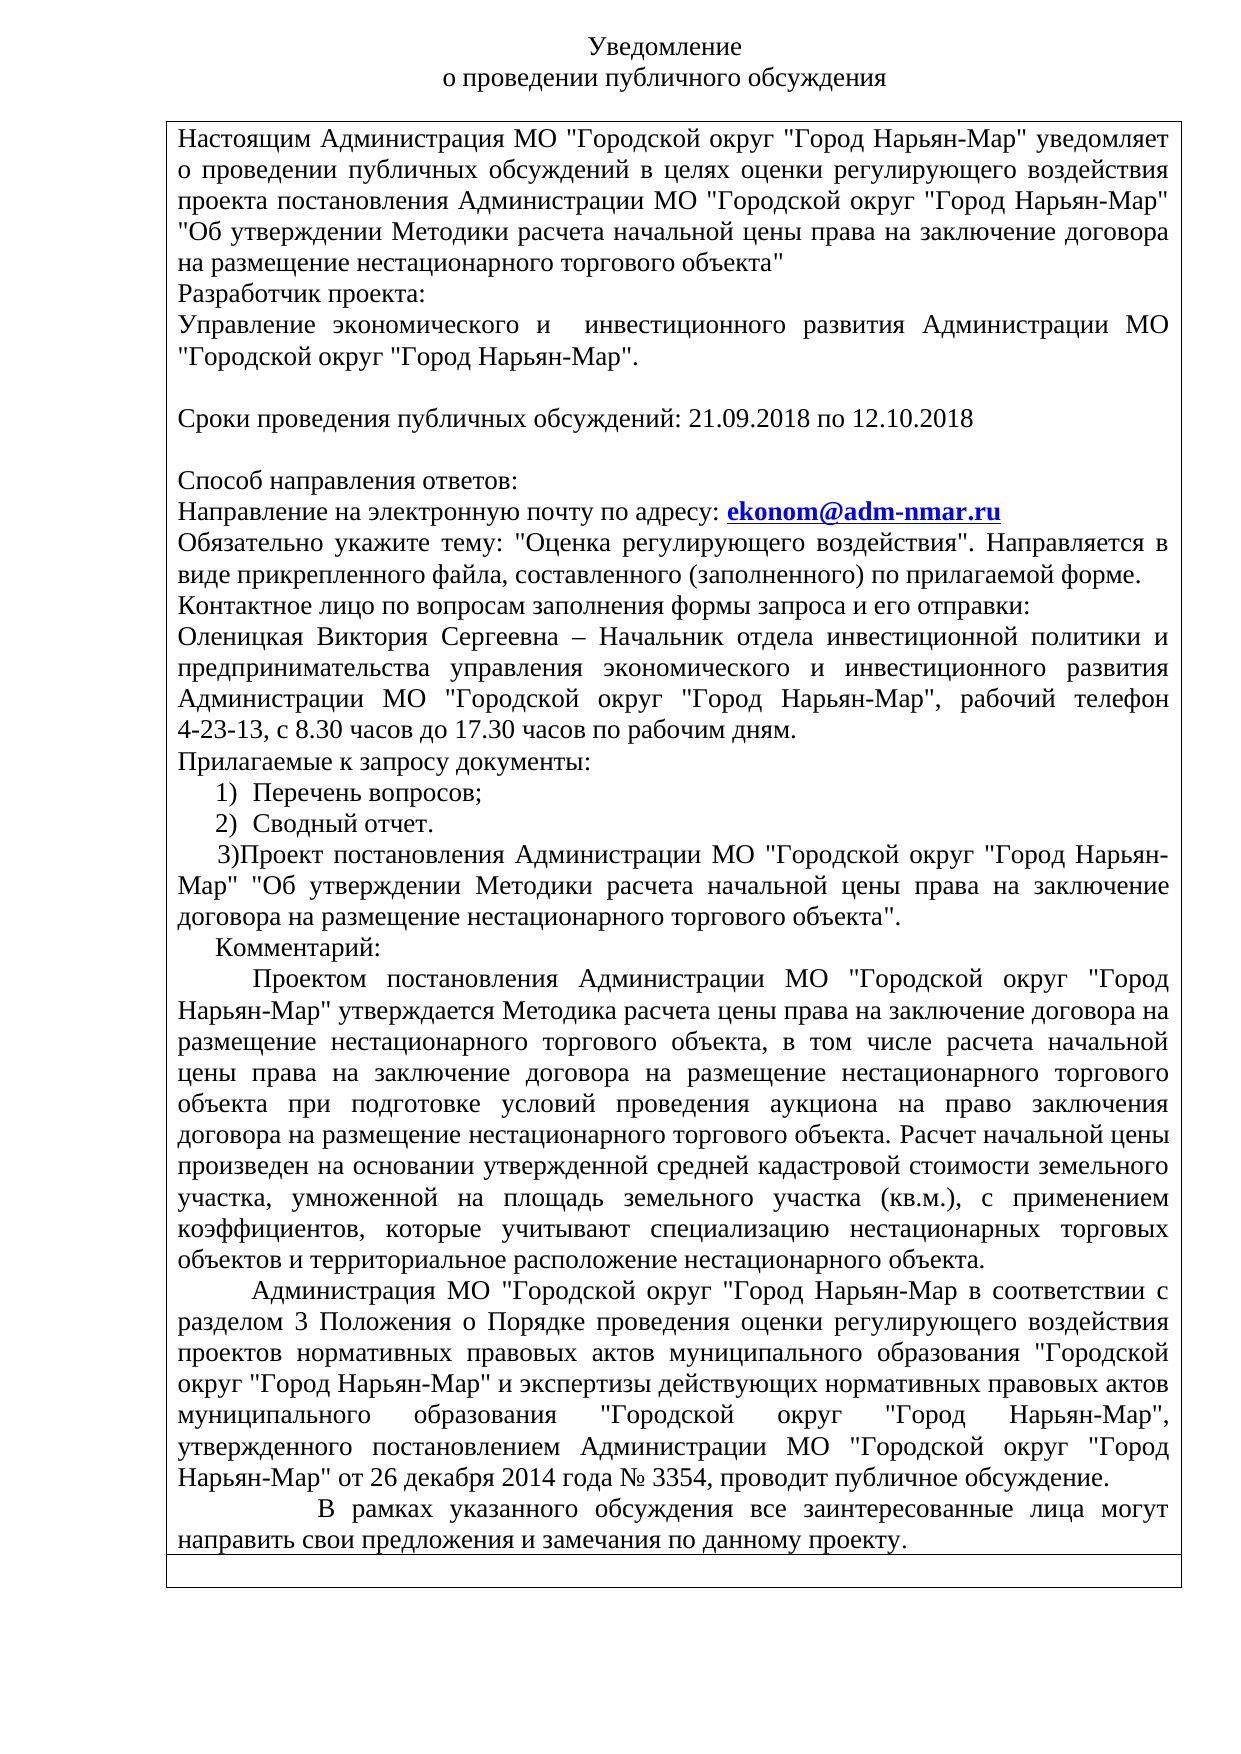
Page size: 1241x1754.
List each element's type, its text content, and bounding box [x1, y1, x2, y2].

table_cell [167, 1555, 1181, 1587]
text о проведении публичного обсуждения [177, 61, 1152, 92]
text Уведомление [177, 29, 1152, 61]
table_header Настоящим Администрация МО "Городской округ "Город Нарьян-Мар" уведомляет о проведении публичных обсуждений в целях оценки регулирующего воздействия проекта постановления Администрации МО "Городской округ "Город Нарьян-Мар" "Об утверждении Методики расчета начальной цены права на заключение договора на размещение нестационарного торгового объекта" Разработчик проекта: Управление экономического и инвестиционного развития Администрации МО "Городской округ "Город Нарьян-Мар". Сроки проведения публичных обсуждений: 21.09.2018 по 12.10.2018 Способ направления ответов: Направление на электронную почту по адресу: ekonom@adm-nmar.ru Обязательно укажите тему: "Оценка регулирующего воздействия". Направляется в виде прикрепленного файла, составленного (заполненного) по прилагаемой форме. Контактное лицо по вопросам заполнения формы запроса и его отправки: Оленицкая Виктория Сергеевна – Начальник отдела инвестиционной политики и предпринимательства управления экономического и инвестиционного развития Администрации МО "Городской округ "Город Нарьян-Мар", рабочий телефон 4-23-13, с 8.30 часов до 17.30 часов по рабочим дням. Прилагаемые к запросу документы: Перечень вопросов; Сводный отчет. 3)Проект постановления Администрации МО "Городской округ "Город Нарьян-Мар" "Об утверждении Методики расчета начальной цены права на заключение договора на размещение нестационарного торгового объекта". Комментарий: Проектом постановления Администрации МО "Городской округ "Город Нарьян-Мар" утверждается Методика расчета цены права на заключение договора на размещение нестационарного торгового объекта, в том числе расчета начальной цены права на заключение договора на размещение нестационарного торгового объекта при подготовке условий проведения аукциона на право заключения договора на размещение нестационарного торгового объекта. Расчет начальной цены произведен на основании утвержденной средней кадастровой стоимости земельного участка, умноженной на площадь земельного участка (кв.м.), с применением коэффициентов, которые учитывают специализацию нестационарных торговых объектов и территориальное расположение нестационарного объекта. Администрация МО "Городской округ "Город Нарьян-Мар в соответствии с разделом 3 Положения о Порядке проведения оценки регулирующего воздействия проектов нормативных правовых актов муниципального образования "Городской округ "Город Нарьян-Мар" и экспертизы действующих нормативных правовых актов муниципального образования "Городской округ "Город Нарьян-Мар", утвержденного постановлением Администрации МО "Городской округ "Город Нарьян-Мар" от 26 декабря 2014 года № 3354, проводит публичное обсуждение. В рамках указанного обсуждения все заинтересованные лица могут направить свои предложения и замечания по данному проекту. [167, 122, 1181, 1554]
